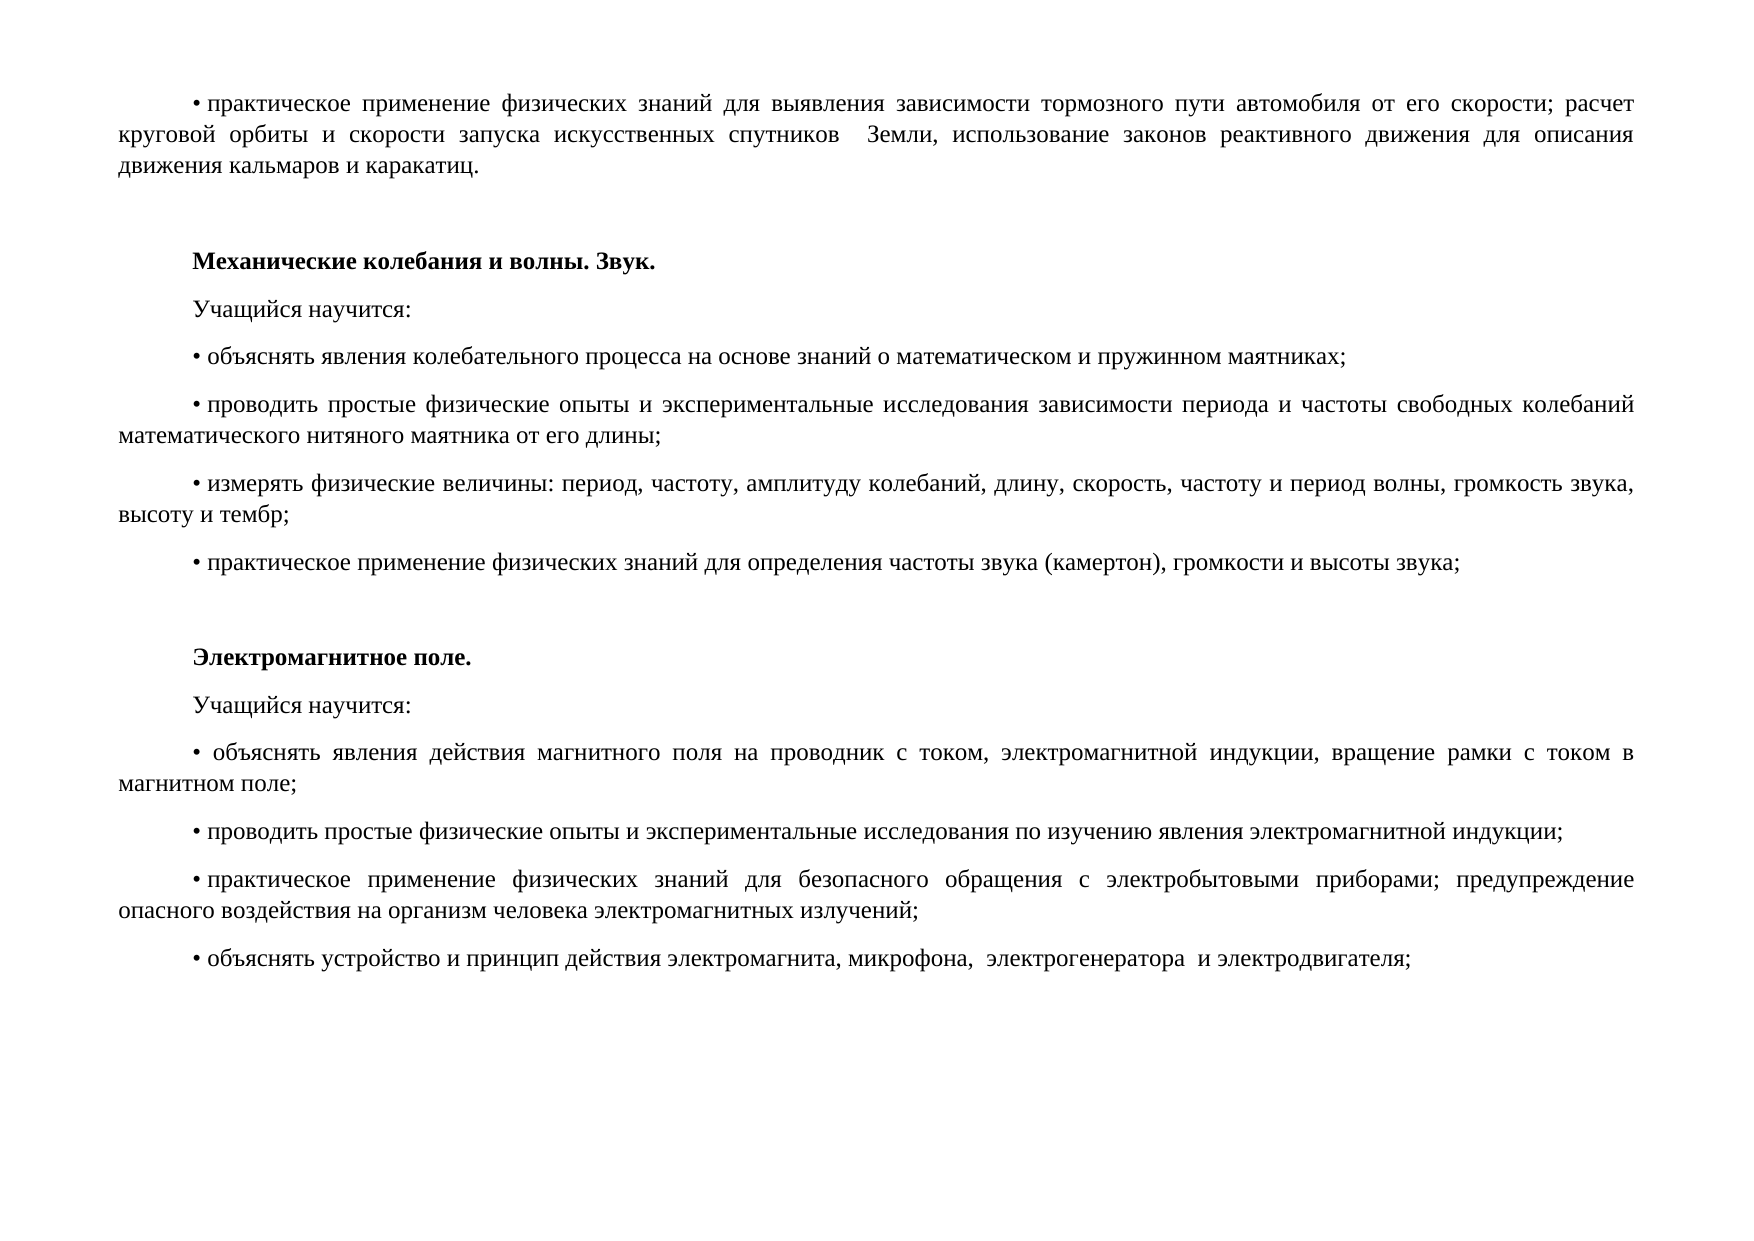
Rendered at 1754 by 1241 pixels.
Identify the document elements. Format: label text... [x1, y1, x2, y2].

text • практическое применение физических знаний для определения частоты звука (камертон), громкости и высоты звука; [118, 547, 1636, 575]
text • измерять физические величины: период, частоту, амплитуду колебаний, длину, скорость, частоту и период волны, громкость звука, высоту и тембр; [118, 468, 1636, 528]
text • объяснять явления колебательного процесса на основе знаний о математическом и пружинном маятниках; [118, 341, 1636, 370]
text Учащийся научится: [118, 294, 1636, 322]
text Учащийся научится: [118, 690, 1636, 718]
text Электромагнитное поле. [118, 642, 1636, 671]
text • объяснять явления действия магнитного поля на проводник с током, электромагнитной индукции, вращение рамки с током в магнитном поле; [118, 737, 1636, 797]
text • практическое применение физических знаний для безопасного обращения с электробытовыми приборами; предупреждение опасного воздействия на организм человека электромагнитных излучений; [118, 864, 1636, 924]
text Механические колебания и волны. Звук. [118, 246, 1636, 275]
text • проводить простые физические опыты и экспериментальные исследования зависимости периода и частоты свободных колебаний математического нитяного маятника от его длины; [118, 389, 1636, 449]
text • практическое применение физических знаний для выявления зависимости тормозного пути автомобиля от его скорости; расчет круговой орбиты и скорости запуска искусственных спутников Земли, использование законов реактивного движения для описания движения кальмаров и каракатиц. [118, 88, 1636, 179]
text • объяснять устройство и принцип действия электромагнита, микрофона, электрогенератора и электродвигателя; [118, 943, 1636, 971]
text • проводить простые физические опыты и экспериментальные исследования по изучению явления электромагнитной индукции; [118, 816, 1636, 845]
